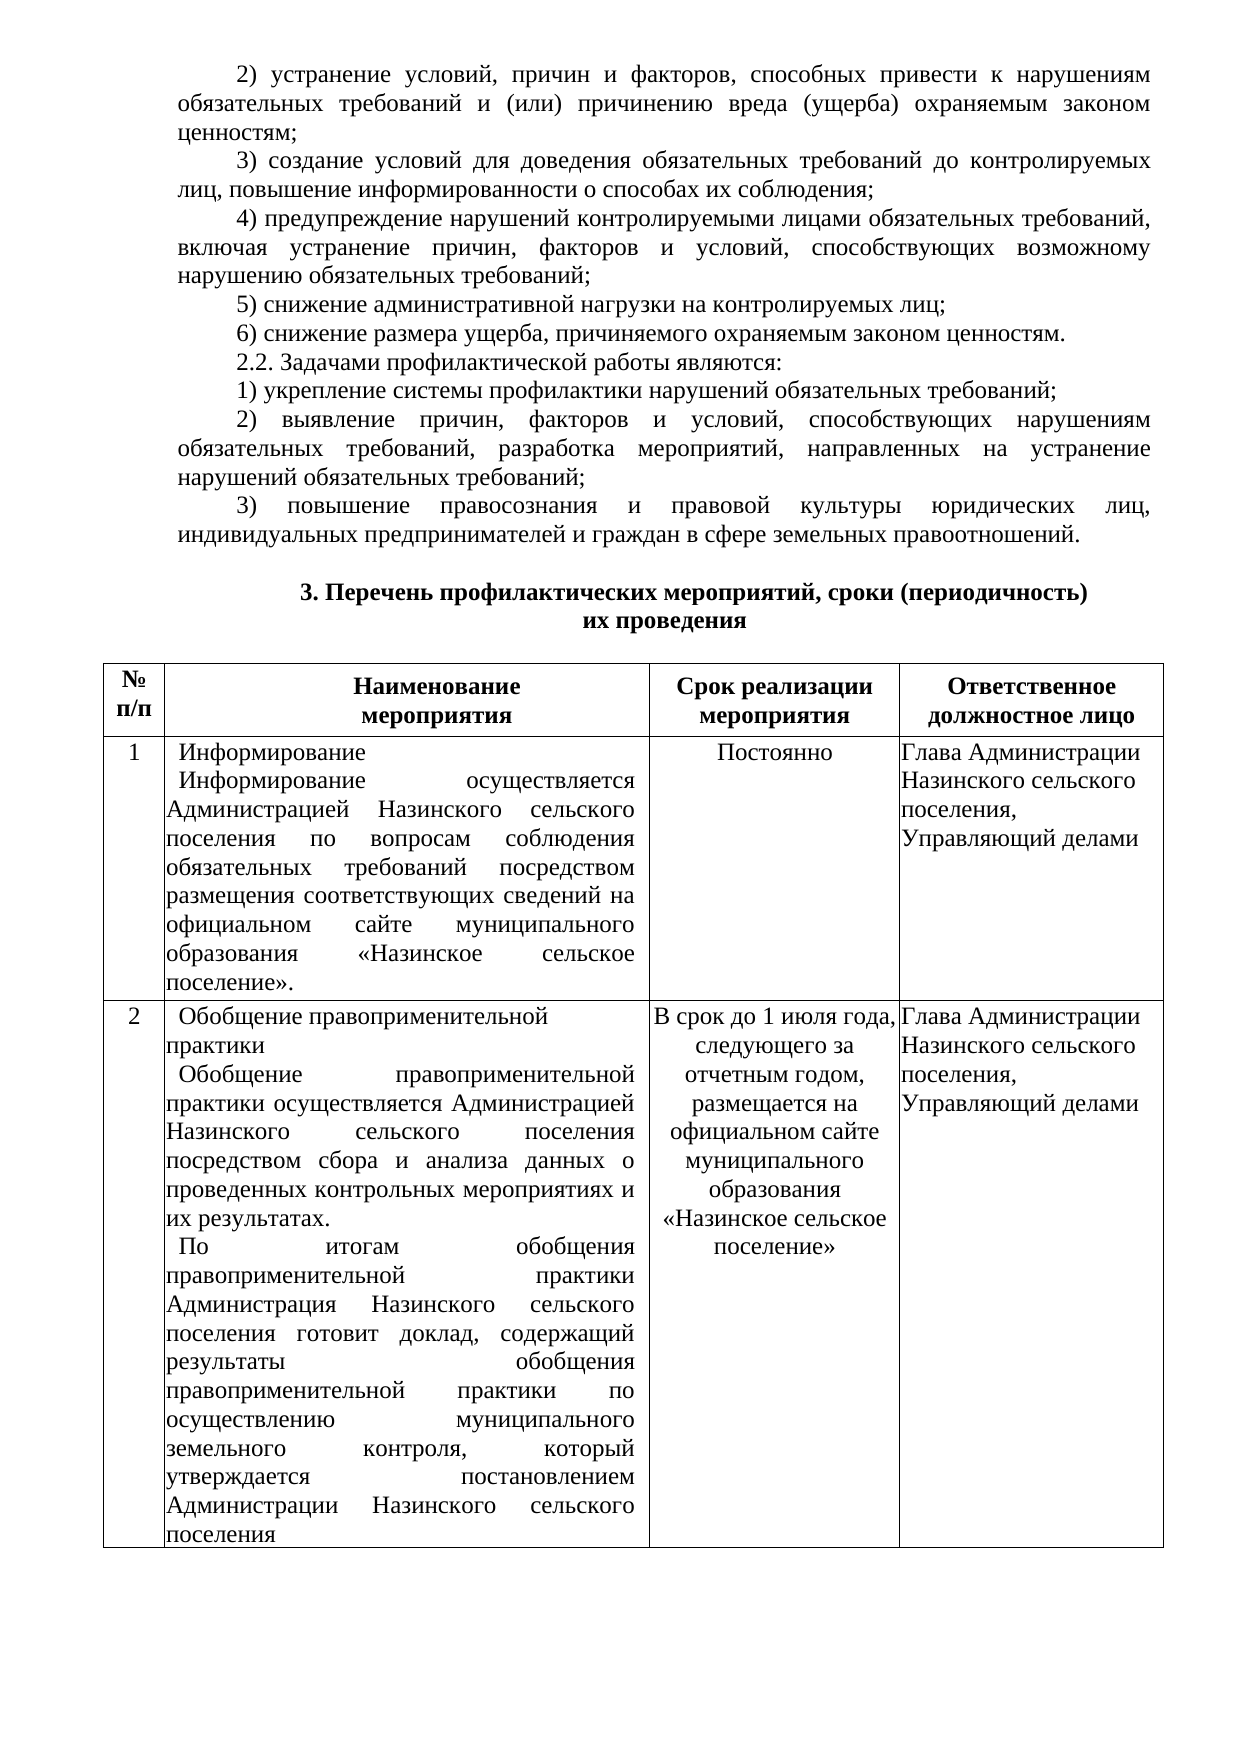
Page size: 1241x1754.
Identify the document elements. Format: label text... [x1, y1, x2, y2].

text 5) снижение административной нагрузки на контролируемых лиц; [177, 289, 1152, 318]
table_cell Глава Администрации Назинского сельского поселения, Управляющий делами [900, 1001, 1163, 1547]
text 1) укрепление системы профилактики нарушений обязательных требований; [177, 375, 1152, 404]
text 4) предупреждение нарушений контролируемыми лицами обязательных требований, включая устранение причин, факторов и условий, способствующих возможному нарушению обязательных требований; [177, 203, 1152, 289]
text 2) выявление причин, факторов и условий, способствующих нарушениям обязательных требований, разработка мероприятий, направленных на устранение нарушений обязательных требований; [177, 404, 1152, 490]
table_cell Глава Администрации Назинского сельского поселения, Управляющий делами [900, 737, 1163, 1000]
table_header № п/п [104, 664, 164, 736]
text 3) создание условий для доведения обязательных требований до контролируемых лиц, повышение информированности о способах их соблюдения; [177, 145, 1152, 203]
text 6) снижение размера ущерба, причиняемого охраняемым законом ценностям. [177, 318, 1152, 347]
text 2) устранение условий, причин и факторов, способных привести к нарушениям обязательных требований и (или) причинению вреда (ущерба) охраняемым законом ценностям; [177, 59, 1152, 145]
text 3) повышение правосознания и правовой культуры юридических лиц, индивидуальных предпринимателей и граждан в сфере земельных правоотношений. [177, 490, 1152, 548]
table_header Срок реализации мероприятия [650, 664, 899, 736]
table_cell В срок до 1 июля года, следующего за отчетным годом, размещается на официальном сайте муниципального образования «Назинское сельское поселение» [650, 1001, 899, 1547]
table_cell 2 [104, 1001, 164, 1547]
text 2.2. Задачами профилактической работы являются: [177, 347, 1152, 375]
table_header Ответственное должностное лицо [900, 664, 1163, 736]
table_cell Информирование Информирование осуществляется Администрацией Назинского сельского поселения по вопросам соблюдения обязательных требований посредством размещения соответствующих сведений на официальном сайте муниципального образования «Назинское сельское поселение». [165, 737, 649, 1000]
table_header Наименование мероприятия [165, 664, 649, 736]
table_cell Постоянно [650, 737, 899, 1000]
table_cell 1 [104, 737, 164, 1000]
text 3. Перечень профилактических мероприятий, сроки (периодичность) их проведения [177, 577, 582, 634]
table_cell Обобщение правоприменительной практики Обобщение правоприменительной практики осуществляется Администрацией Назинского сельского поселения посредством сбора и анализа данных о проведенных контрольных мероприятиях и их результатах. По итогам обобщения правоприменительной практики Администрация Назинского сельского поселения готовит доклад, содержащий результаты обобщения правоприменительной практики по осуществлению муниципального земельного контроля, который утверждается постановлением Администрации Назинского сельского поселения [165, 1001, 649, 1547]
text 3. Перечень профилактических мероприятий, сроки (периодичность) их проведения [747, 577, 1152, 634]
